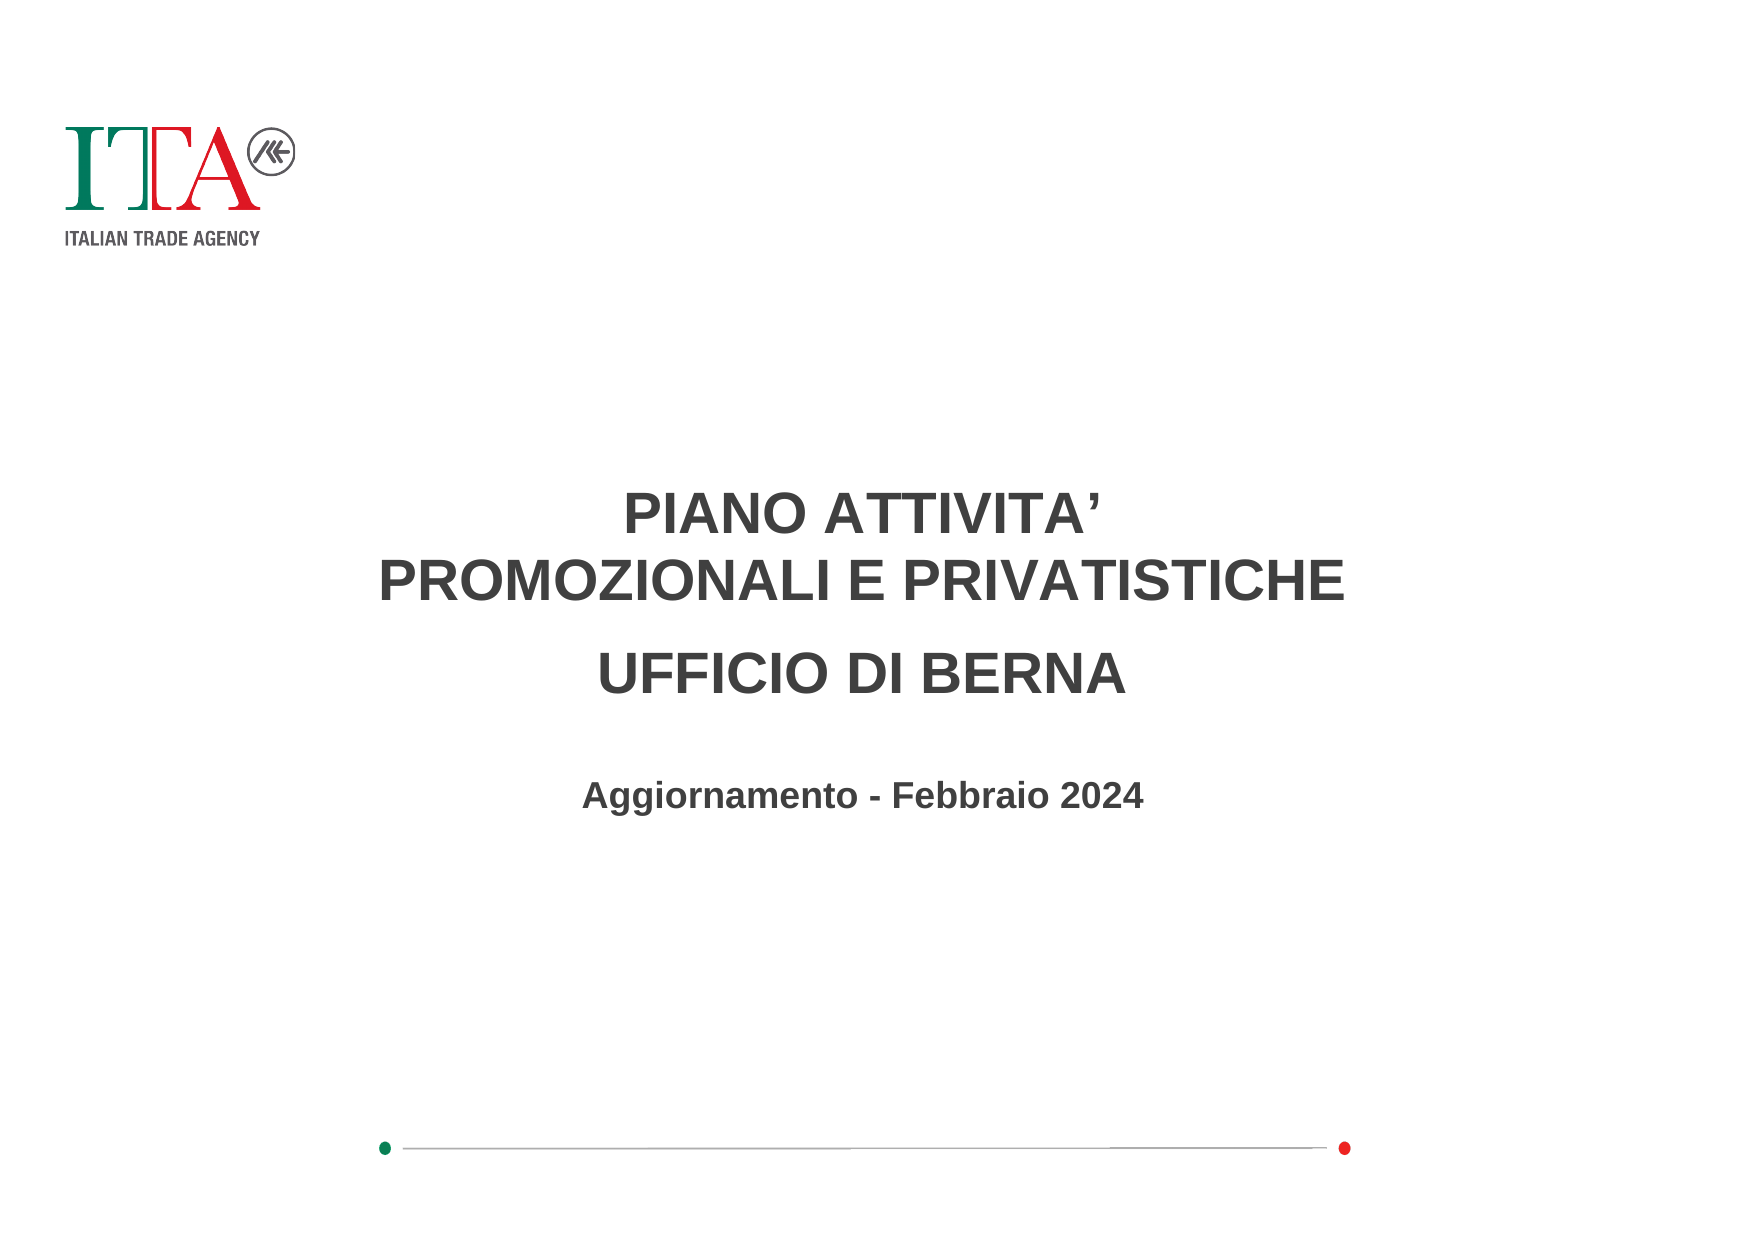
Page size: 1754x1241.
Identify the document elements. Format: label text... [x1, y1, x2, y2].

picture [65, 127, 296, 246]
text PROMOZIONALI E PRIVATISTICHE [66, 545, 1659, 612]
picture [243, 1125, 1483, 1168]
text PIANO ATTIVITA’ [66, 478, 1659, 545]
text UFFICIO DI BERNA [66, 639, 1659, 706]
text Aggiornamento - Febbraio 2024 [66, 773, 1659, 816]
